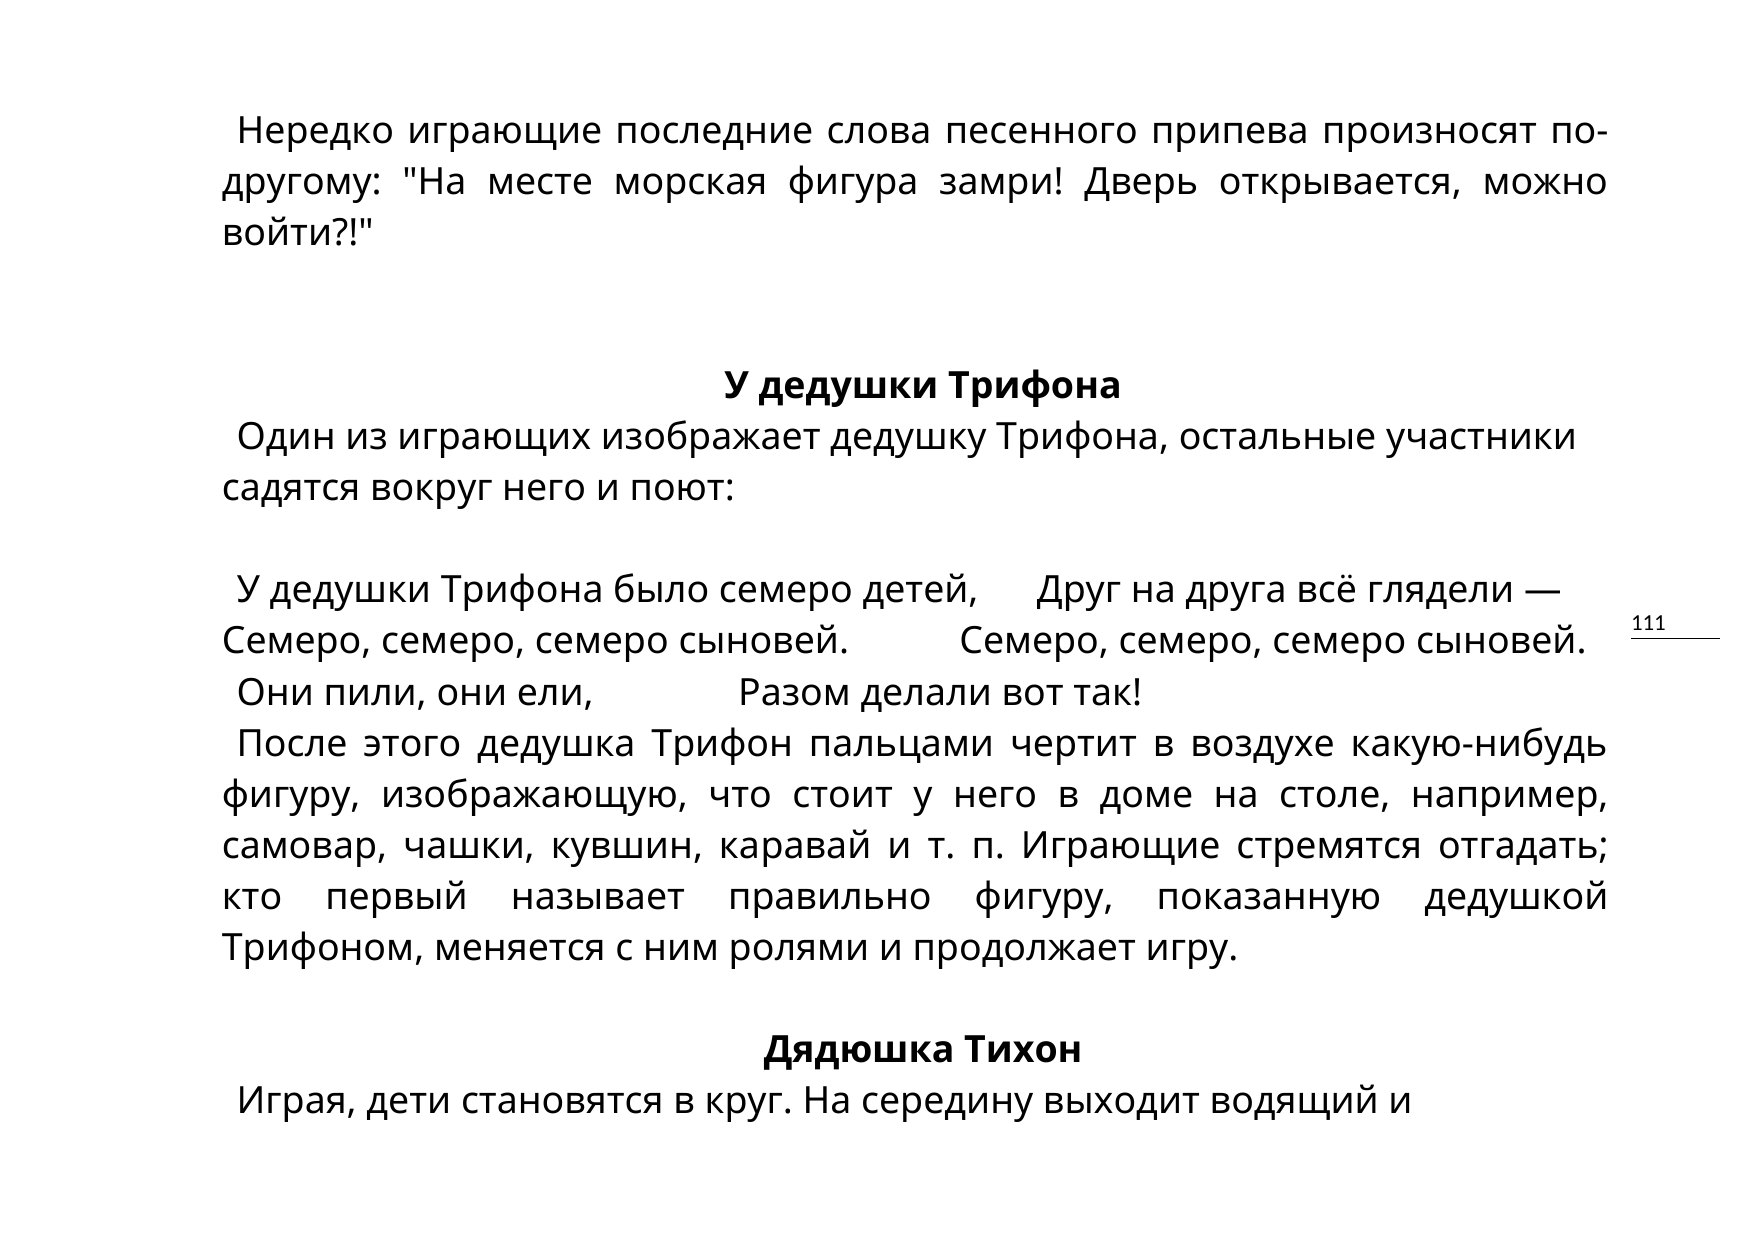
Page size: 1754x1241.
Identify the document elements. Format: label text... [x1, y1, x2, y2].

text Дядюшка Тихон [222, 1022, 1609, 1073]
text У дедушки Трифона [222, 359, 1609, 410]
text Они пили, они ели, Разом делали вот так! [222, 665, 1609, 716]
text У дедушки Трифона было семеро детей, Друг на друга всё глядели — Семеро, семеро, семеро сыновей. Семеро, семеро, семеро сыновей. [222, 563, 1609, 665]
text Один из играющих изображает дедушку Трифона, остальные участники садятся вокруг него и поют: [222, 410, 1609, 512]
text После этого дедушка Трифон пальцами чертит в воздухе какую-нибудь фигуру, изображающую, что стоит у него в доме на столе, например, самовар, чашки, кувшин, каравай и т. п. Играющие стремятся отгадать; кто первый называет правильно фигуру, показанную дедушкой Трифоном, меняется с ним ролями и продолжает игру. [222, 716, 1609, 971]
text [222, 1073, 1609, 1124]
text Нередко играющие последние слова песенного припева произносят по-другому: "На месте морская фигура замри! Дверь открывается, можно войти?!" [222, 103, 1609, 257]
